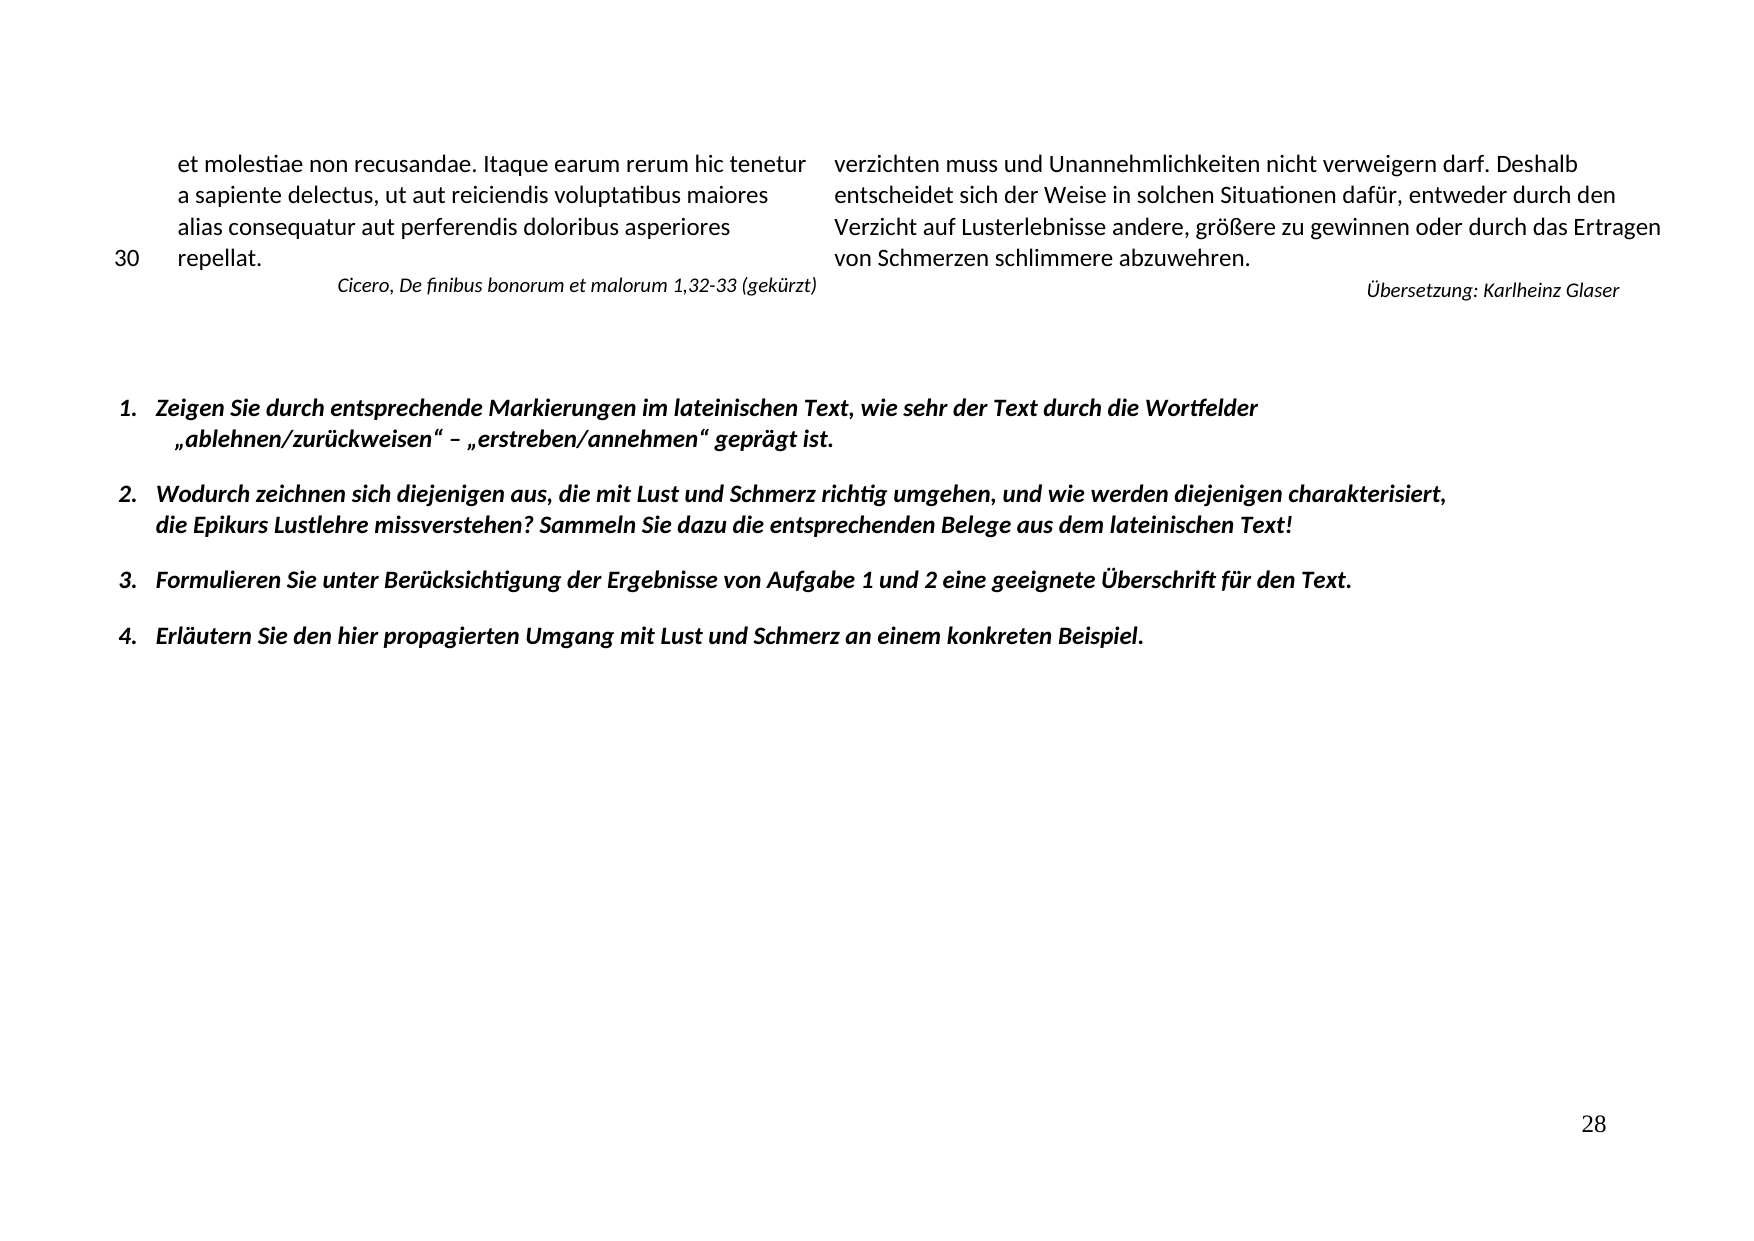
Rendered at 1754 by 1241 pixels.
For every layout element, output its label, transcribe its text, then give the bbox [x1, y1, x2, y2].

table_header 5 10 15 20 25 30 [107, 148, 170, 335]
list Zeigen Sie durch entsprechende Markierungen im lateinischen Text, wie sehr der Text durch die Wortfelder „ablehnen/zurückweisen“ – „erstreben/annehmen“ geprägt ist. [118, 393, 1476, 454]
list Erläutern Sie den hier propagierten Umgang mit Lust und Schmerz an einem konkreten Beispiel. [118, 620, 1476, 651]
list Wodurch zeichnen sich diejenigen aus, die mit Lust und Schmerz richtig umgehen, und wie werden diejenigen charakterisiert, die Epikurs Lustlehre missverstehen? Sammeln Sie dazu die entsprechenden Belege aus dem lateinischen Text! [118, 479, 1476, 540]
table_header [170, 148, 827, 335]
list Formulieren Sie unter Berücksichtigung der Ergebnisse von Aufgabe 1 und 2 eine geeignete Überschrift für den Text. [118, 565, 1476, 595]
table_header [827, 148, 1668, 335]
